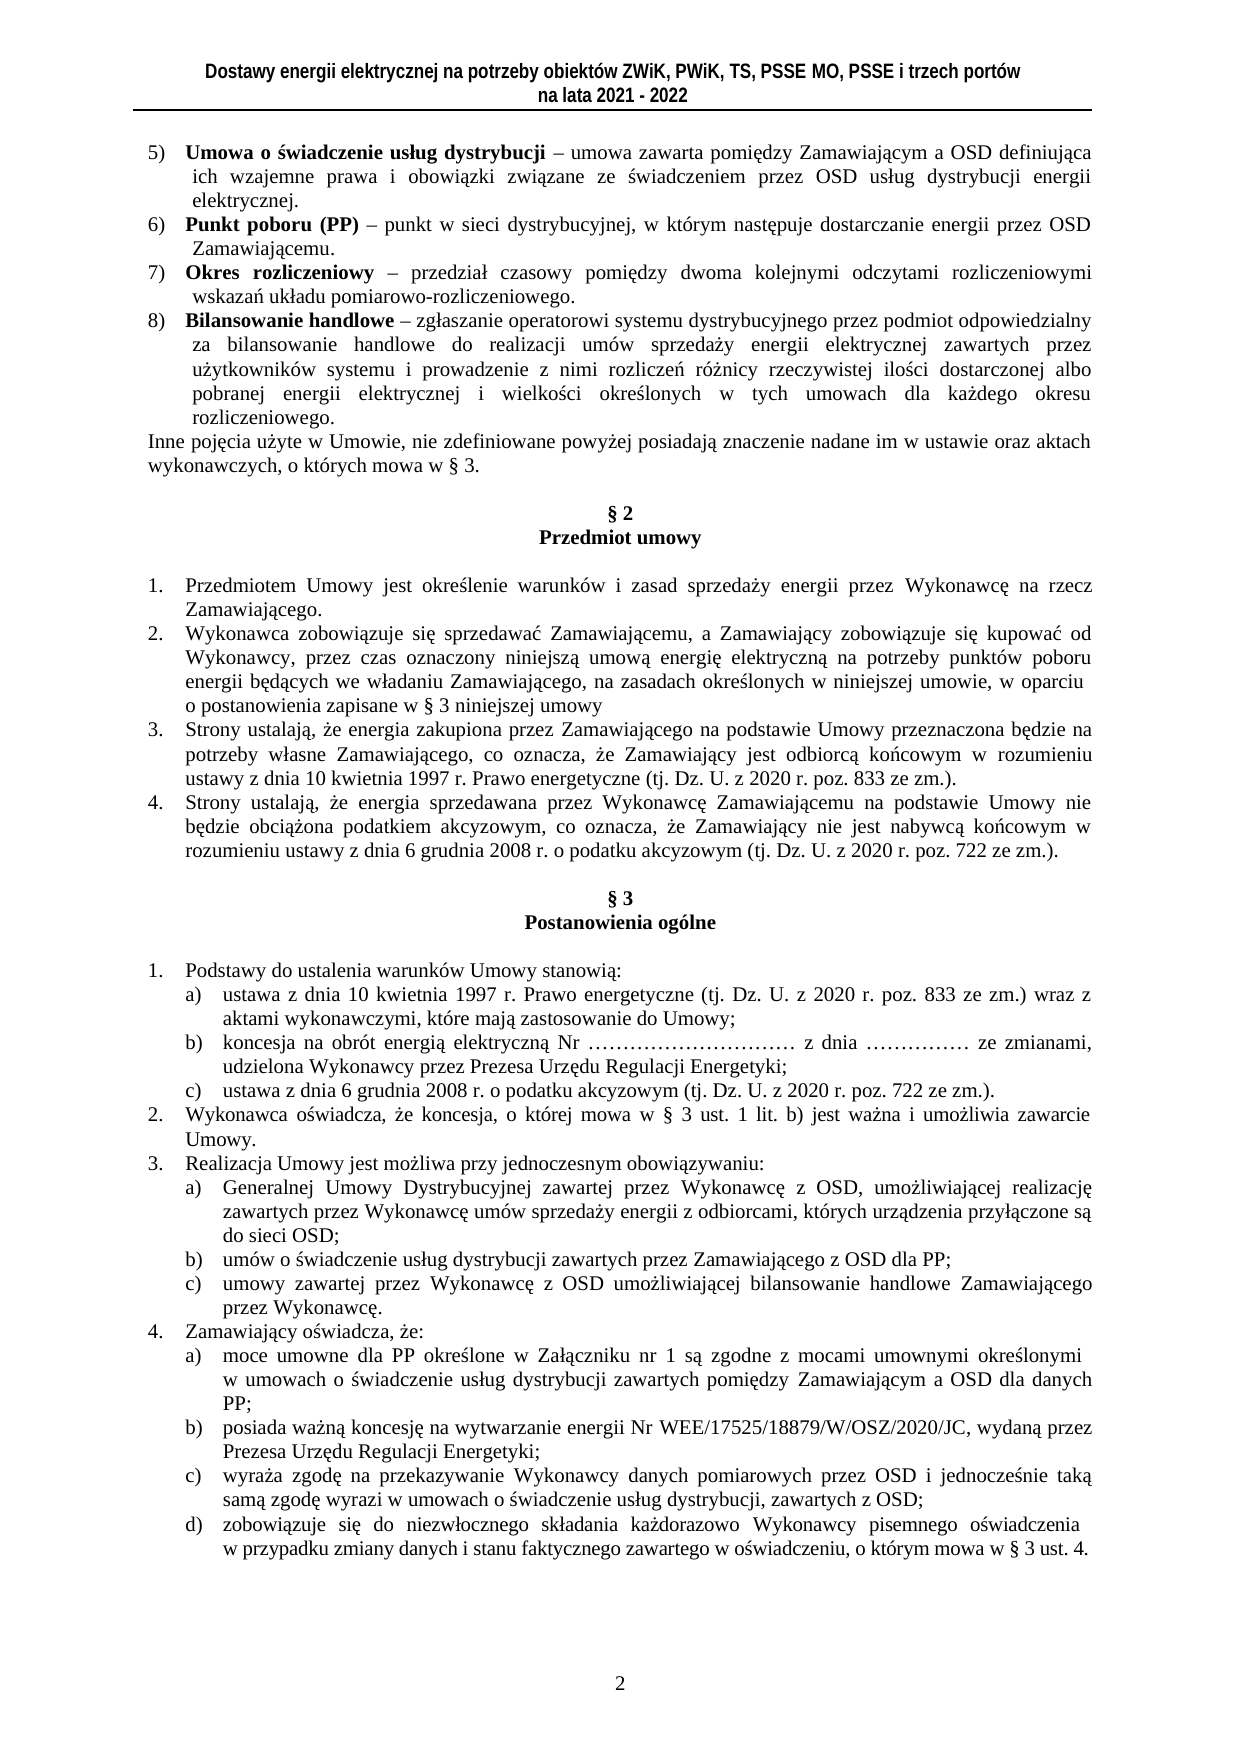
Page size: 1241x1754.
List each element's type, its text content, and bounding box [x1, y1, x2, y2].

text 1. Przedmiotem Umowy jest określenie warunków i zasad sprzedaży energii przez Wykonawcę na rzecz Zamawiającego. [148, 573, 1092, 621]
list Umowa o świadczenie usług dystrybucji – umowa zawarta pomiędzy Zamawiającym a OSD definiująca ich wzajemne prawa i obowiązki związane ze świadczeniem przez OSD usług dystrybucji energii elektrycznej. [148, 140, 1092, 212]
text 2. Wykonawca zobowiązuje się sprzedawać Zamawiającemu, a Zamawiający zobowiązuje się kupować od Wykonawcy, przez czas oznaczony niniejszą umową energię elektryczną na potrzeby punktów poboru energii będących we władaniu Zamawiającego, na zasadach określonych w niniejszej umowie, w oparciu o postanowienia zapisane w § 3 niniejszej umowy [148, 621, 1092, 717]
text 4. Strony ustalają, że energia sprzedawana przez Wykonawcę Zamawiającemu na podstawie Umowy nie będzie obciążona podatkiem akcyzowym, co oznacza, że Zamawiający nie jest nabywcą końcowym w rozumieniu ustawy z dnia 6 grudnia 2008 r. o podatku akcyzowym (tj. Dz. U. z 2020 r. poz. 722 ze zm.). [148, 789, 1092, 862]
list Okres rozliczeniowy – przedział czasowy pomiędzy dwoma kolejnymi odczytami rozliczeniowymi wskazań układu pomiarowo-rozliczeniowego. [148, 260, 1092, 308]
text 2. Wykonawca oświadcza, że koncesja, o której mowa w § 3 ust. 1 lit. b) jest ważna i umożliwia zawarcie Umowy. [148, 1102, 1092, 1151]
text b) posiada ważną koncesję na wytwarzanie energii Nr WEE/17525/18879/W/OSZ/2020/JC, wydaną przez Prezesa Urzędu Regulacji Energetyki; [185, 1415, 1092, 1463]
text c) ustawa z dnia 6 grudnia 2008 r. o podatku akcyzowym (tj. Dz. U. z 2020 r. poz. 722 ze zm.). [185, 1078, 1092, 1102]
text a) moce umowne dla PP określone w Załączniku nr 1 są zgodne z mocami umownymi określonymi w umowach o świadczenie usług dystrybucji zawartych pomiędzy Zamawiającym a OSD dla danych PP; [185, 1343, 1092, 1415]
text § 2 [148, 501, 1092, 525]
text a) Generalnej Umowy Dystrybucyjnej zawartej przez Wykonawcę z OSD, umożliwiającej realizację zawartych przez Wykonawcę umów sprzedaży energii z odbiorcami, których urządzenia przyłączone są do sieci OSD; [185, 1174, 1092, 1247]
text b) umów o świadczenie usług dystrybucji zawartych przez Zamawiającego z OSD dla PP; [185, 1247, 1092, 1271]
text c) umowy zawartej przez Wykonawcę z OSD umożliwiającej bilansowanie handlowe Zamawiającego przez Wykonawcę. [185, 1271, 1092, 1319]
text a) ustawa z dnia 10 kwietnia 1997 r. Prawo energetyczne (tj. Dz. U. z 2020 r. poz. 833 ze zm.) wraz z aktami wykonawczymi, które mają zastosowanie do Umowy; [185, 982, 1092, 1030]
text 3. Realizacja Umowy jest możliwa przy jednoczesnym obowiązywaniu: [148, 1151, 1092, 1174]
list Bilansowanie handlowe – zgłaszanie operatorowi systemu dystrybucyjnego przez podmiot odpowiedzialny za bilansowanie handlowe do realizacji umów sprzedaży energii elektrycznej zawartych przez użytkowników systemu i prowadzenie z nimi rozliczeń różnicy rzeczywistej ilości dostarczonej albo pobranej energii elektrycznej i wielkości określonych w tych umowach dla każdego okresu rozliczeniowego. [148, 308, 1092, 429]
text 3. Strony ustalają, że energia zakupiona przez Zamawiającego na podstawie Umowy przeznaczona będzie na potrzeby własne Zamawiającego, co oznacza, że Zamawiający jest odbiorcą końcowym w rozumieniu ustawy z dnia 10 kwietnia 1997 r. Prawo energetyczne (tj. Dz. U. z 2020 r. poz. 833 ze zm.). [148, 717, 1092, 789]
text b) koncesja na obrót energią elektryczną Nr ………………………… z dnia …………… ze zmianami, udzielona Wykonawcy przez Prezesa Urzędu Regulacji Energetyki; [185, 1030, 1092, 1078]
text Przedmiot umowy [148, 525, 1092, 549]
list Punkt poboru (PP) – punkt w sieci dystrybucyjnej, w którym następuje dostarczanie energii przez OSD Zamawiającemu. [148, 212, 1092, 260]
text Inne pojęcia użyte w Umowie, nie zdefiniowane powyżej posiadają znaczenie nadane im w ustawie oraz aktach wykonawczych, o których mowa w § 3. [148, 429, 1092, 477]
list Podstawy do ustalenia warunków Umowy stanowią: [148, 958, 1092, 982]
text 4. Zamawiający oświadcza, że: [148, 1319, 1092, 1343]
text § 3 [148, 886, 1092, 910]
text d) zobowiązuje się do niezwłocznego składania każdorazowo Wykonawcy pisemnego oświadczenia w przypadku zmiany danych i stanu faktycznego zawartego w oświadczeniu, o którym mowa w § 3 ust. 4. [185, 1511, 1092, 1559]
text Postanowienia ogólne [148, 910, 1092, 934]
text c) wyraża zgodę na przekazywanie Wykonawcy danych pomiarowych przez OSD i jednocześnie taką samą zgodę wyrazi w umowach o świadczenie usług dystrybucji, zawartych z OSD; [185, 1463, 1092, 1511]
